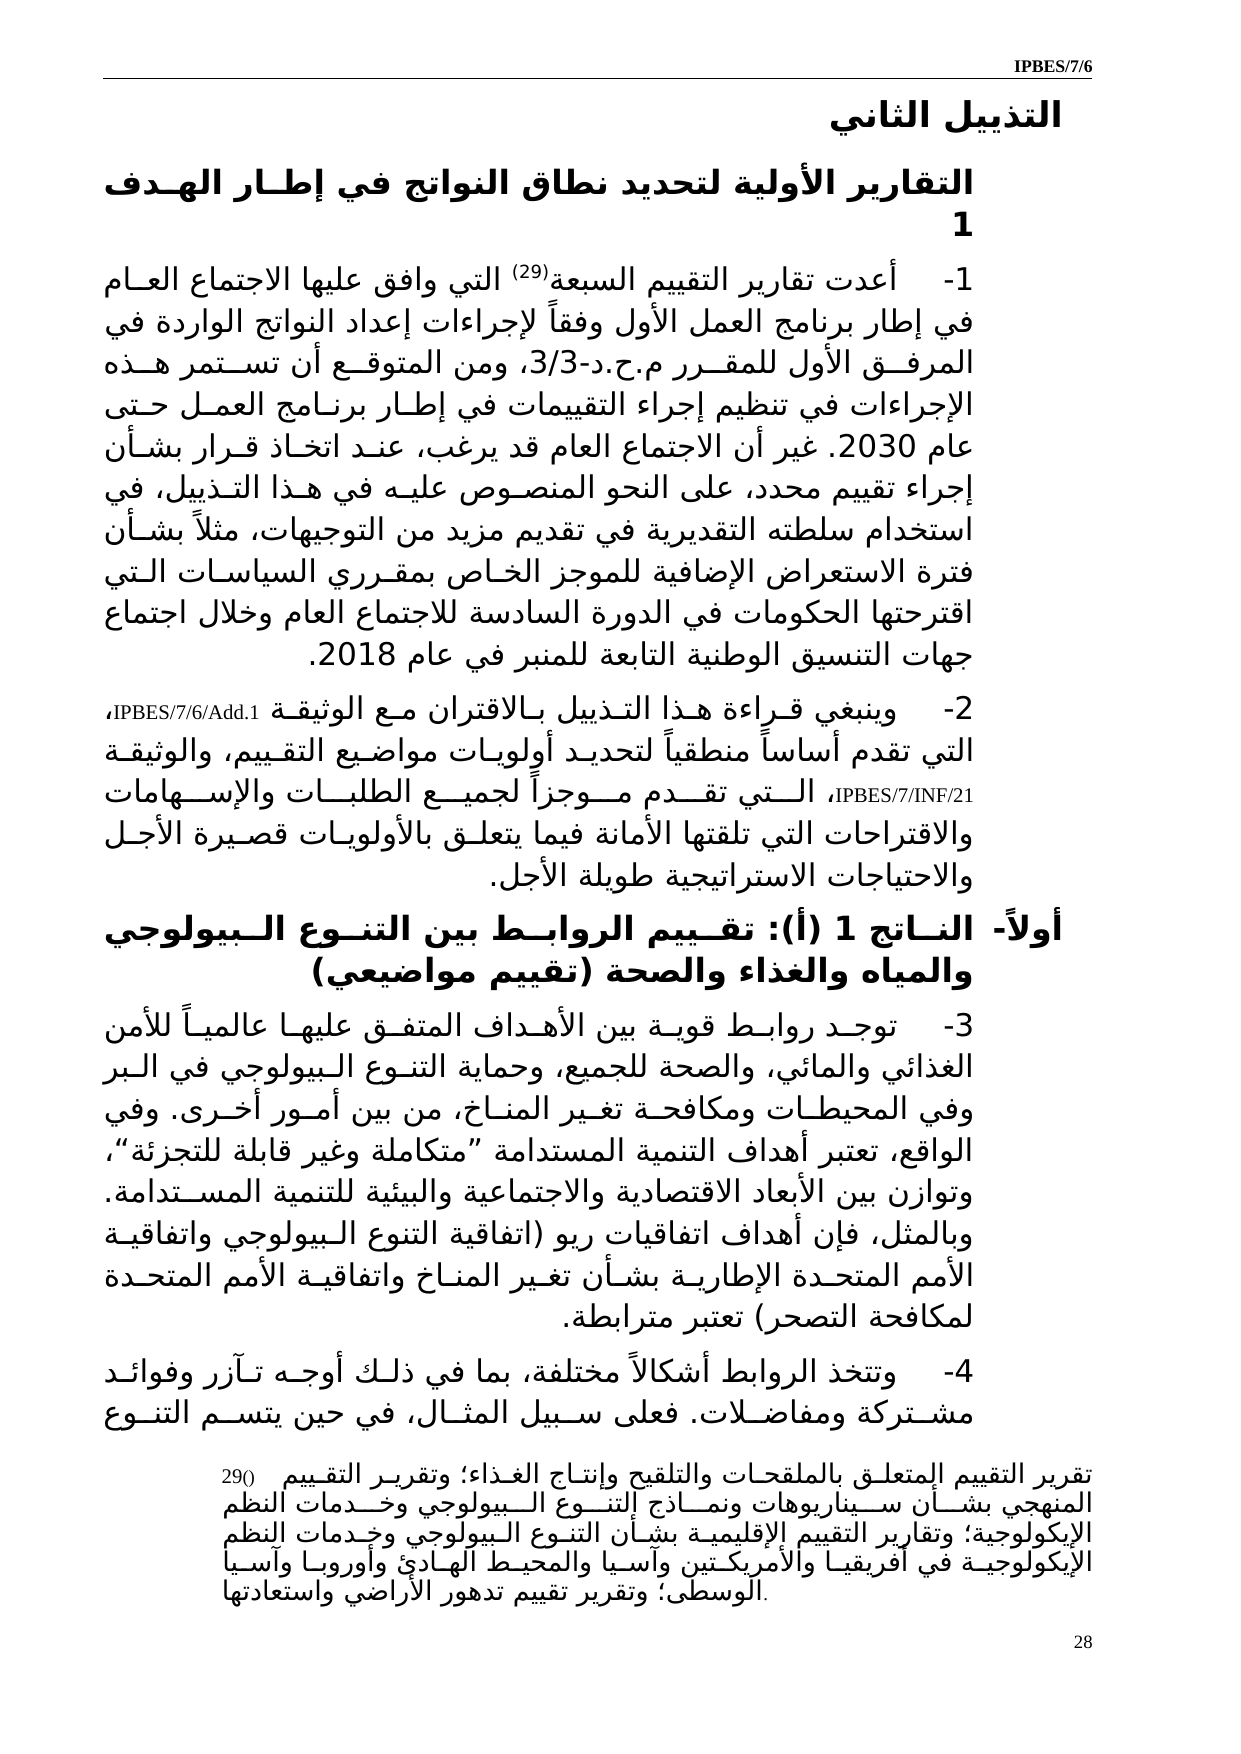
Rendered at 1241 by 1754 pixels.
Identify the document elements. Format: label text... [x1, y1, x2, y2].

list 1- أعدت تقارير التقييم السبعة() التي وافق عليها الاجتماع العام في إطار برنامج العمل الأول وفقاً لإجراءات إعداد النواتج الواردة في المرفق الأول للمقرر م.ح.د-3/3، ومن المتوقع أن تستمر هذه الإجراءات في تنظيم إجراء التقييمات في إطار برنامج العمل حتى عام 2030. غير أن الاجتماع العام قد يرغب، عند اتخاذ قرار بشأن إجراء تقييم محدد، على النحو المنصوص عليه في هذا التذييل، في استخدام سلطته التقديرية في تقديم مزيد من التوجيهات، مثلاً بشأن فترة الاستعراض الإضافية للموجز الخاص بمقرري السياسات التي اقترحتها الحكومات في الدورة السادسة للاجتماع العام وخلال اجتماع جهات التنسيق الوطنية التابعة للمنبر في عام 2018. [103, 257, 974, 674]
list 2- وينبغي قراءة هذا التذييل بالاقتران مع الوثيقة IPBES/7/6/Add.1، التي تقدم أساساً منطقياً لتحديد أولويات مواضيع التقييم، والوثيقة IPBES/7/INF/21، التي تقدم موجزاً لجميع الطلبات والإسهامات والاقتراحات التي تلقتها الأمانة فيما يتعلق بالأولويات قصيرة الأجل والاحتياجات الاستراتيجية طويلة الأجل. [103, 686, 974, 894]
list 3- توجد روابط قوية بين الأهداف المتفق عليها عالمياً للأمن الغذائي والمائي، والصحة للجميع، وحماية التنوع البيولوجي في البر وفي المحيطات ومكافحة تغير المناخ، من بين أمور أخرى. وفي الواقع، تعتبر أهداف التنمية المستدامة ”متكاملة وغير قابلة للتجزئة“، وتوازن بين الأبعاد الاقتصادية والاجتماعية والبيئية للتنمية المستدامة. وبالمثل، فإن أهداف اتفاقيات ريو (اتفاقية التنوع البيولوجي واتفاقية الأمم المتحدة الإطارية بشأن تغير المناخ واتفاقية الأمم المتحدة لمكافحة التصحر) تعتبر مترابطة. [103, 1003, 974, 1336]
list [103, 1349, 974, 1432]
list التقارير الأولية لتحديد نطاق النواتج في إطار الهدف 1 [103, 161, 974, 244]
list أولاً- الناتج 1 (أ): تقييم الروابط بين التنوع البيولوجي والمياه والغذاء والصحة (تقييم مواضيعي) [103, 907, 1063, 990]
list التذييل الثاني [103, 94, 1063, 136]
